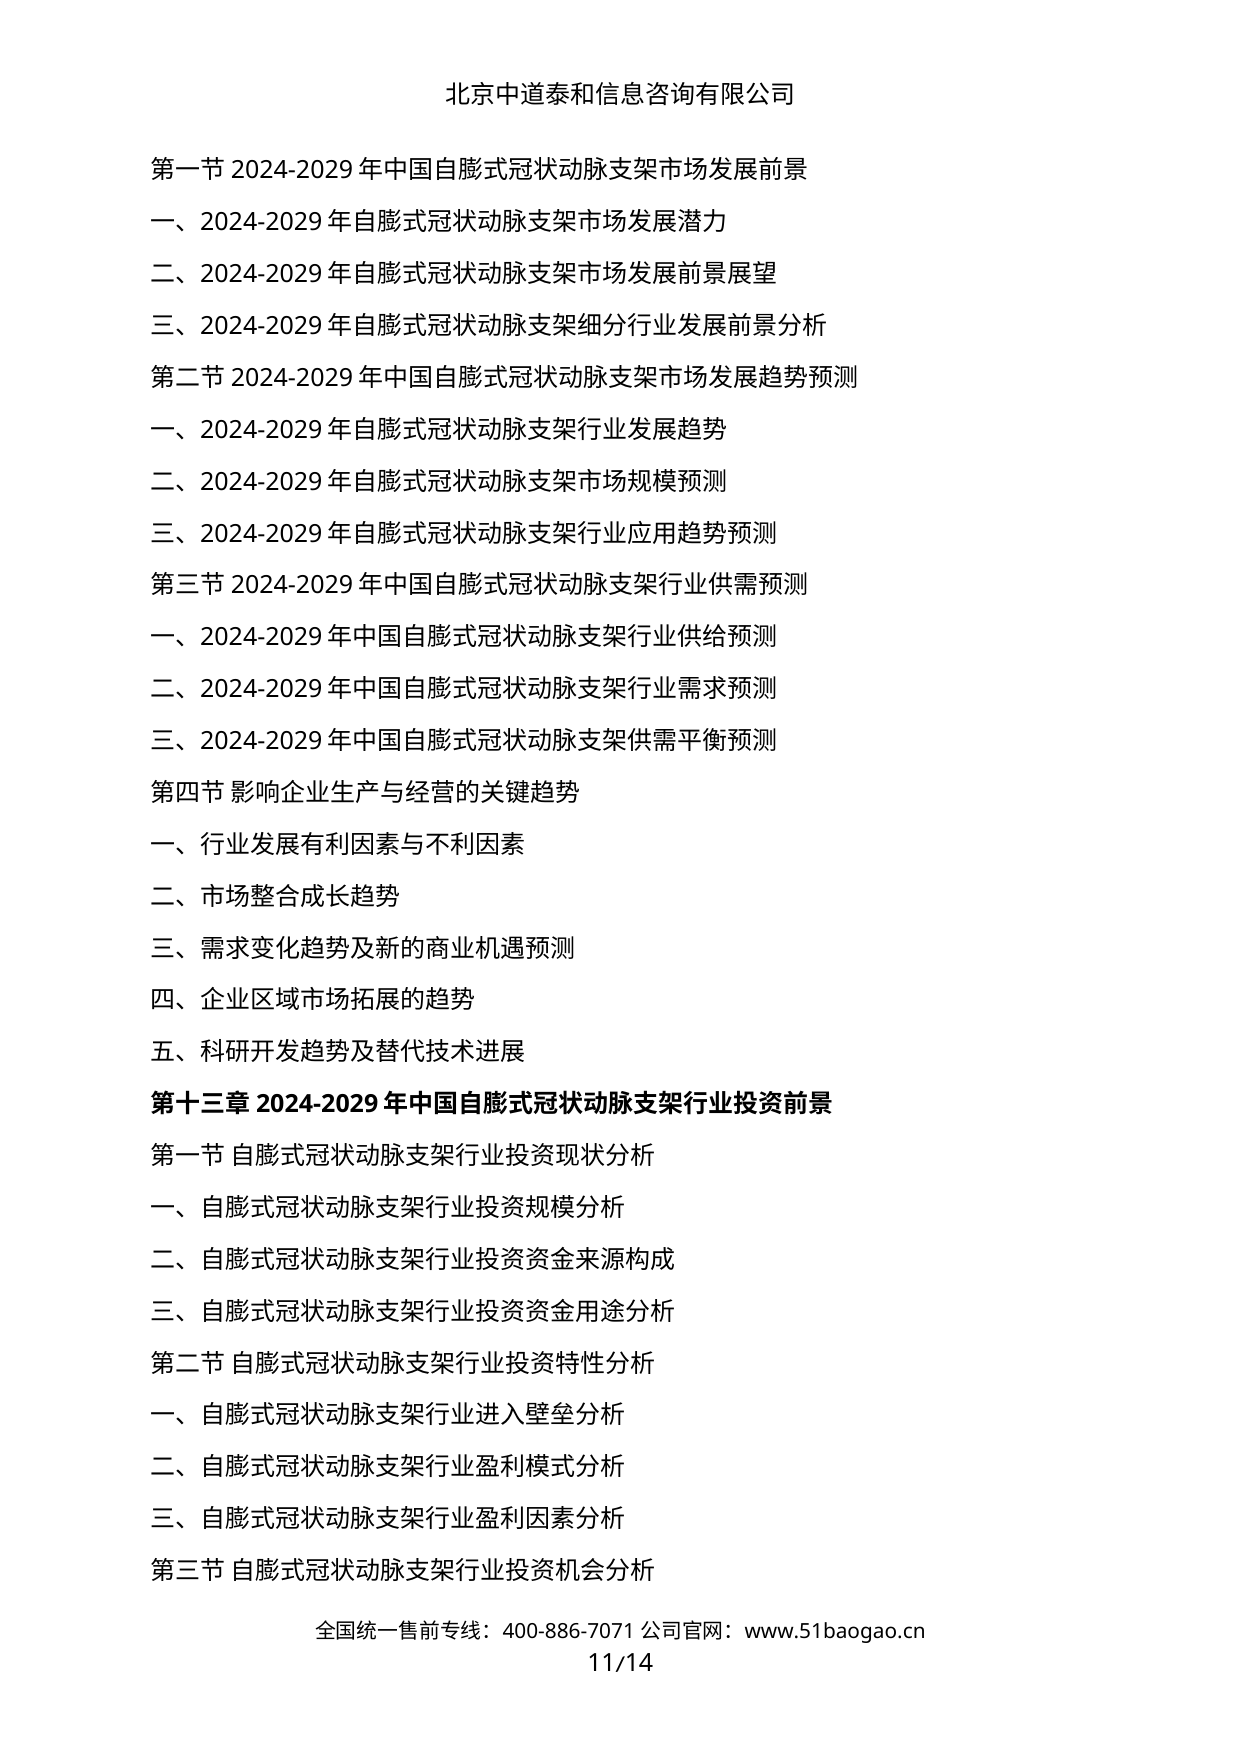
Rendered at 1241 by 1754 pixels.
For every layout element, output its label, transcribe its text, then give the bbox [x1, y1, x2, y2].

text 一、2024-2029年自膨式冠状动脉支架市场发展潜力 [150, 202, 1090, 238]
text 第一节 2024-2029年中国自膨式冠状动脉支架市场发展前景 [150, 150, 1090, 186]
text 二、2024-2029年中国自膨式冠状动脉支架行业需求预测 [150, 669, 1090, 705]
text 三、2024-2029年自膨式冠状动脉支架细分行业发展前景分析 [150, 306, 1090, 342]
text 二、2024-2029年自膨式冠状动脉支架市场发展前景展望 [150, 254, 1090, 290]
text 第二节 自膨式冠状动脉支架行业投资特性分析 [150, 1343, 1090, 1379]
text 四、企业区域市场拓展的趋势 [150, 980, 1090, 1016]
text 第二节 2024-2029年中国自膨式冠状动脉支架市场发展趋势预测 [150, 357, 1090, 394]
text 一、2024-2029年自膨式冠状动脉支架行业发展趋势 [150, 409, 1090, 446]
text 三、自膨式冠状动脉支架行业盈利因素分析 [150, 1499, 1090, 1535]
text 一、2024-2029年中国自膨式冠状动脉支架行业供给预测 [150, 617, 1090, 653]
text 第一节 自膨式冠状动脉支架行业投资现状分析 [150, 1136, 1090, 1172]
text 二、市场整合成长趋势 [150, 876, 1090, 912]
text 二、2024-2029年自膨式冠状动脉支架市场规模预测 [150, 461, 1090, 497]
text 二、自膨式冠状动脉支架行业投资资金来源构成 [150, 1239, 1090, 1276]
text 第三节 2024-2029年中国自膨式冠状动脉支架行业供需预测 [150, 565, 1090, 601]
text 三、需求变化趋势及新的商业机遇预测 [150, 928, 1090, 964]
text 第十三章 2024-2029年中国自膨式冠状动脉支架行业投资前景 [150, 1084, 1090, 1120]
text 第三节 自膨式冠状动脉支架行业投资机会分析 [150, 1551, 1090, 1587]
text 一、行业发展有利因素与不利因素 [150, 824, 1090, 861]
text 一、自膨式冠状动脉支架行业投资规模分析 [150, 1187, 1090, 1224]
text 三、2024-2029年自膨式冠状动脉支架行业应用趋势预测 [150, 513, 1090, 549]
text 三、自膨式冠状动脉支架行业投资资金用途分析 [150, 1291, 1090, 1327]
text 一、自膨式冠状动脉支架行业进入壁垒分析 [150, 1395, 1090, 1431]
text 二、自膨式冠状动脉支架行业盈利模式分析 [150, 1447, 1090, 1483]
text 三、2024-2029年中国自膨式冠状动脉支架供需平衡预测 [150, 721, 1090, 757]
text 五、科研开发趋势及替代技术进展 [150, 1032, 1090, 1068]
text 第四节 影响企业生产与经营的关键趋势 [150, 772, 1090, 809]
